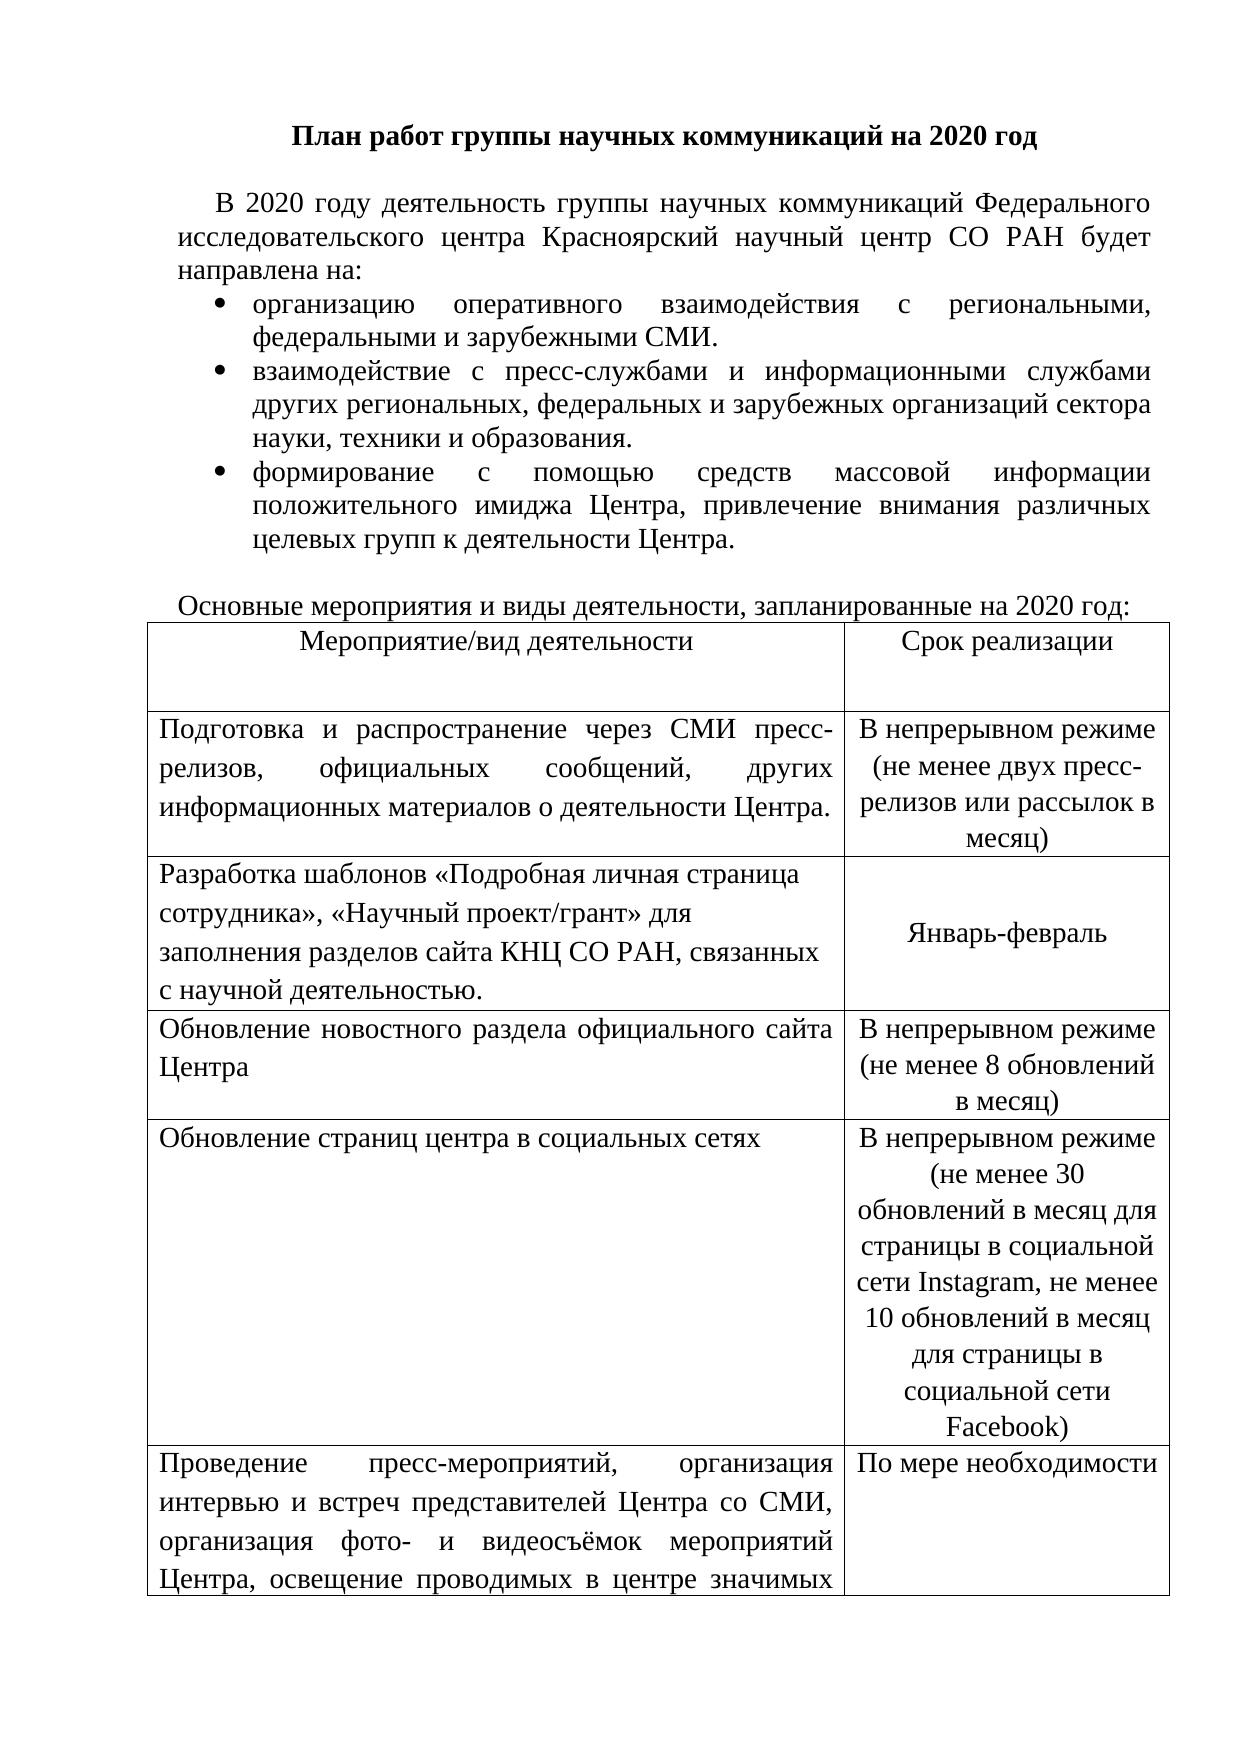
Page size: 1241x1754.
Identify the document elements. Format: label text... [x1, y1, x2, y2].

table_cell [148, 1446, 844, 1595]
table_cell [845, 1446, 1169, 1595]
table_cell Обновление новостного раздела официального сайта Центра [148, 1011, 844, 1119]
text В 2020 году деятельность группы научных коммуникаций Федерального исследовательского центра Красноярский научный центр СО РАН будет направлена на: [177, 185, 1152, 286]
table_cell Разработка шаблонов «Подробная личная страница сотрудника», «Научный проект/грант» для заполнения разделов сайта КНЦ СО РАН, связанных с научной деятельностью. [148, 857, 844, 1010]
list взаимодействие с пресс-службами и информационными службами других региональных, федеральных и зарубежных организаций сектора науки, техники и образования. [215, 353, 1152, 454]
table_header Мероприятие/вид деятельности [148, 623, 844, 711]
table_cell В непрерывном режиме (не менее 30 обновлений в месяц для страницы в социальной сети Instagram, не менее 10 обновлений в месяц для страницы в социальной сети Facebook) [845, 1120, 1169, 1444]
table_cell Обновление страниц центра в социальных сетях [148, 1120, 844, 1444]
list организацию оперативного взаимодействия с региональными, федеральными и зарубежными СМИ. [215, 286, 1152, 353]
list формирование с помощью средств массовой информации положительного имиджа Центра, привлечение внимания различных целевых групп к деятельности Центра. [215, 454, 1152, 554]
text План работ группы научных коммуникаций на 2020 год [177, 118, 1152, 152]
table_cell В непрерывном режиме (не менее 8 обновлений в месяц) [845, 1011, 1169, 1119]
table_header Срок реализации [845, 623, 1169, 711]
table_cell Подготовка и распространение через СМИ пресс-релизов, официальных сообщений, других информационных материалов о деятельности Центра. [148, 712, 844, 856]
table_cell В непрерывном режиме (не менее двух пресс-релизов или рассылок в месяц) [845, 712, 1169, 856]
table_cell Январь-февраль [845, 857, 1169, 1010]
text Основные мероприятия и виды деятельности, запланированные на 2020 год: [177, 588, 1152, 622]
